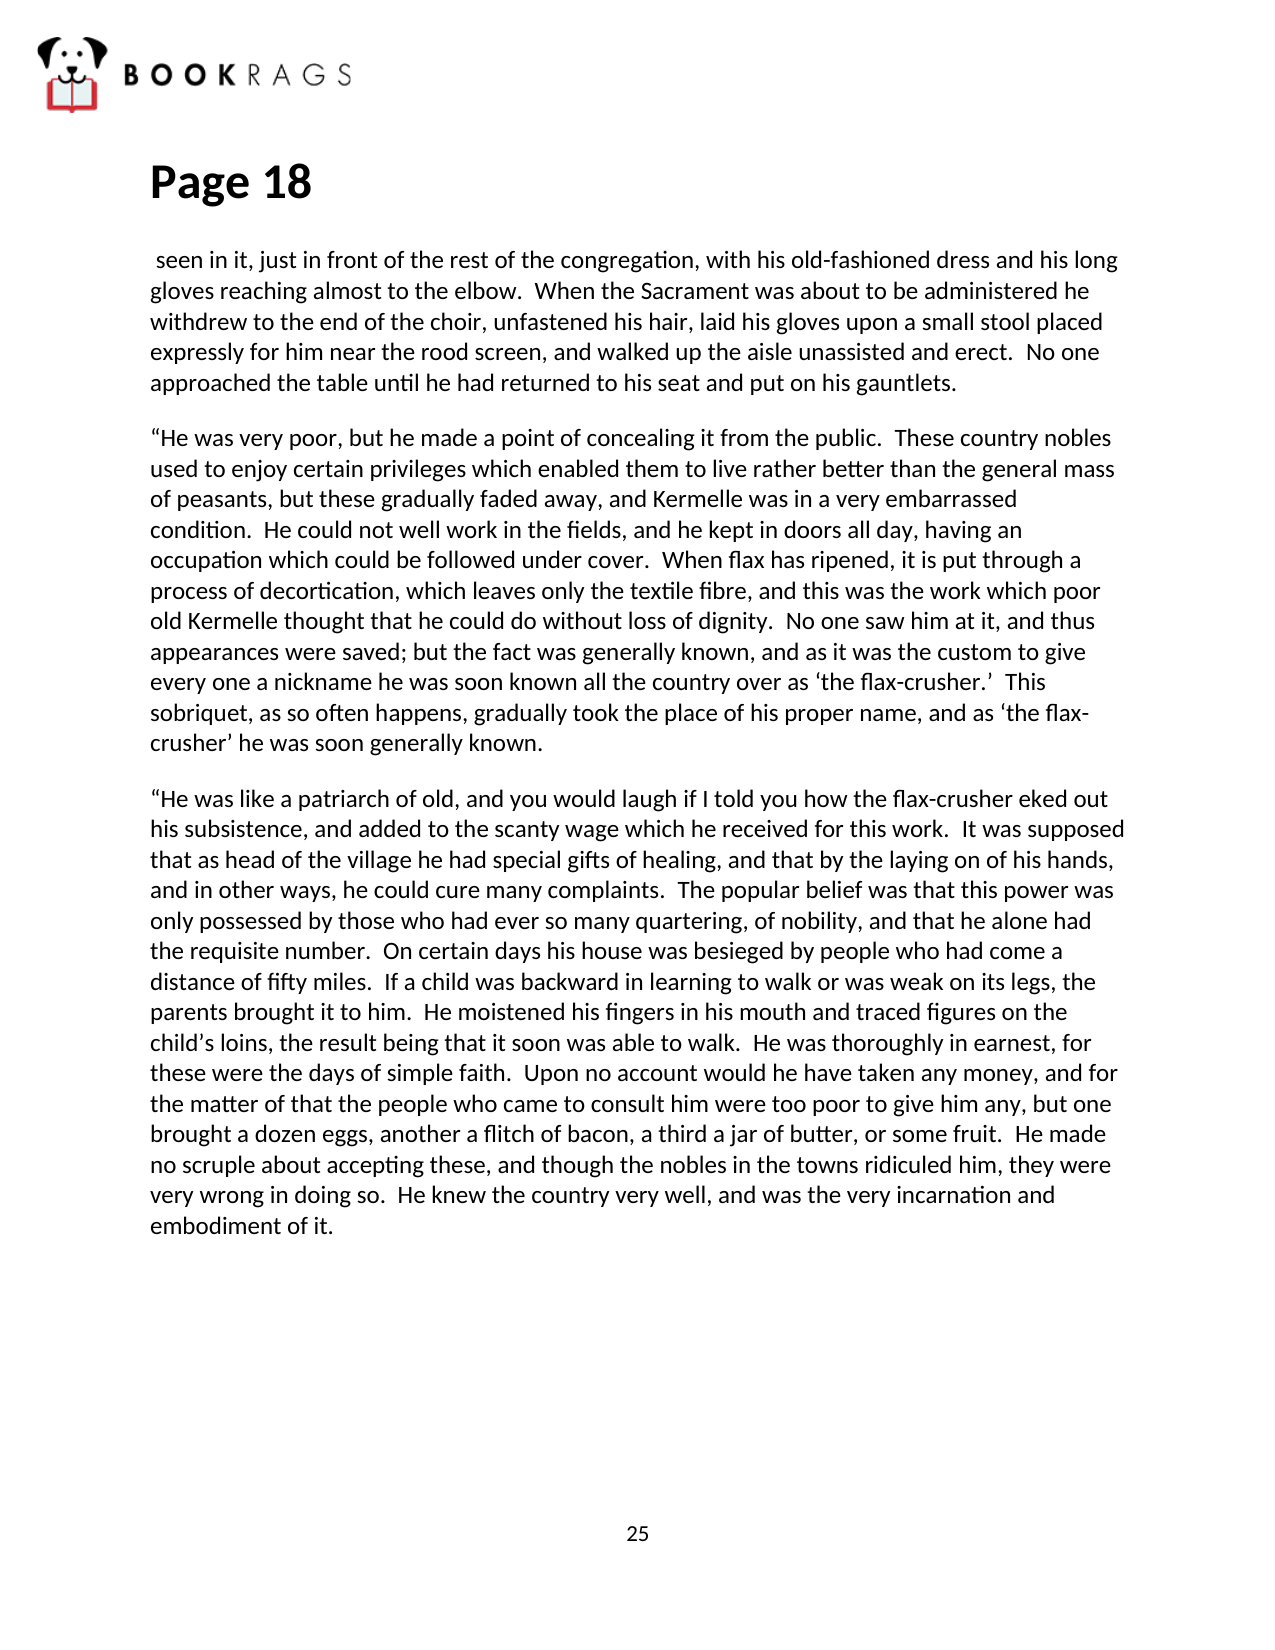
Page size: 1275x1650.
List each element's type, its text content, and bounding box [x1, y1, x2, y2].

text “He was very poor, but he made a point of concealing it from the public. These country nobles used to enjoy certain privileges which enabled them to live rather better than the general mass of peasants, but these gradually faded away, and Kermelle was in a very embarrassed condition. He could not well work in the fields, and he kept in doors all day, having an occupation which could be followed under cover. When flax has ripened, it is put through a process of decortication, which leaves only the textile fibre, and this was the work which poor old Kermelle thought that he could do without loss of dignity. No one saw him at it, and thus appearances were saved; but the fact was generally known, and as it was the custom to give every one a nickname he was soon known all the country over as ‘the flax-crusher.’ This sobriquet, as so often happens, gradually took the place of his proper name, and as ‘the flax-crusher’ he was soon generally known. [150, 422, 1125, 758]
text Page 18 [150, 150, 1125, 211]
text seen in it, just in front of the rest of the congregation, with his old-fashioned dress and his long gloves reaching almost to the elbow. When the Sacrament was about to be administered he withdrew to the end of the choir, unfastened his hair, laid his gloves upon a small stool placed expressly for him near the rood screen, and walked up the aisle unassisted and erect. No one approached the table until he had returned to his seat and put on his gauntlets. [150, 244, 1125, 397]
text “He was like a patriarch of old, and you would laugh if I told you how the flax-crusher eked out his subsistence, and added to the scanty wage which he received for this work. It was supposed that as head of the village he had special gifts of healing, and that by the laying on of his hands, and in other ways, he could cure many complaints. The popular belief was that this power was only possessed by those who had ever so many quartering, of nobility, and that he alone had the requisite number. On certain days his house was besieged by people who had come a distance of fifty miles. If a child was backward in learning to walk or was weak on its legs, the parents brought it to him. He moistened his fingers in his mouth and traced figures on the child’s loins, the result being that it soon was able to walk. He was thoroughly in earnest, for these were the days of simple faith. Upon no account would he have taken any money, and for the matter of that the people who came to consult him were too poor to give him any, but one brought a dozen eggs, another a flitch of bacon, a third a jar of butter, or some fruit. He made no scruple about accepting these, and though the nobles in the towns ridiculed him, they were very wrong in doing so. He knew the country very well, and was the very incarnation and embodiment of it. [150, 783, 1125, 1241]
picture [37, 37, 351, 113]
